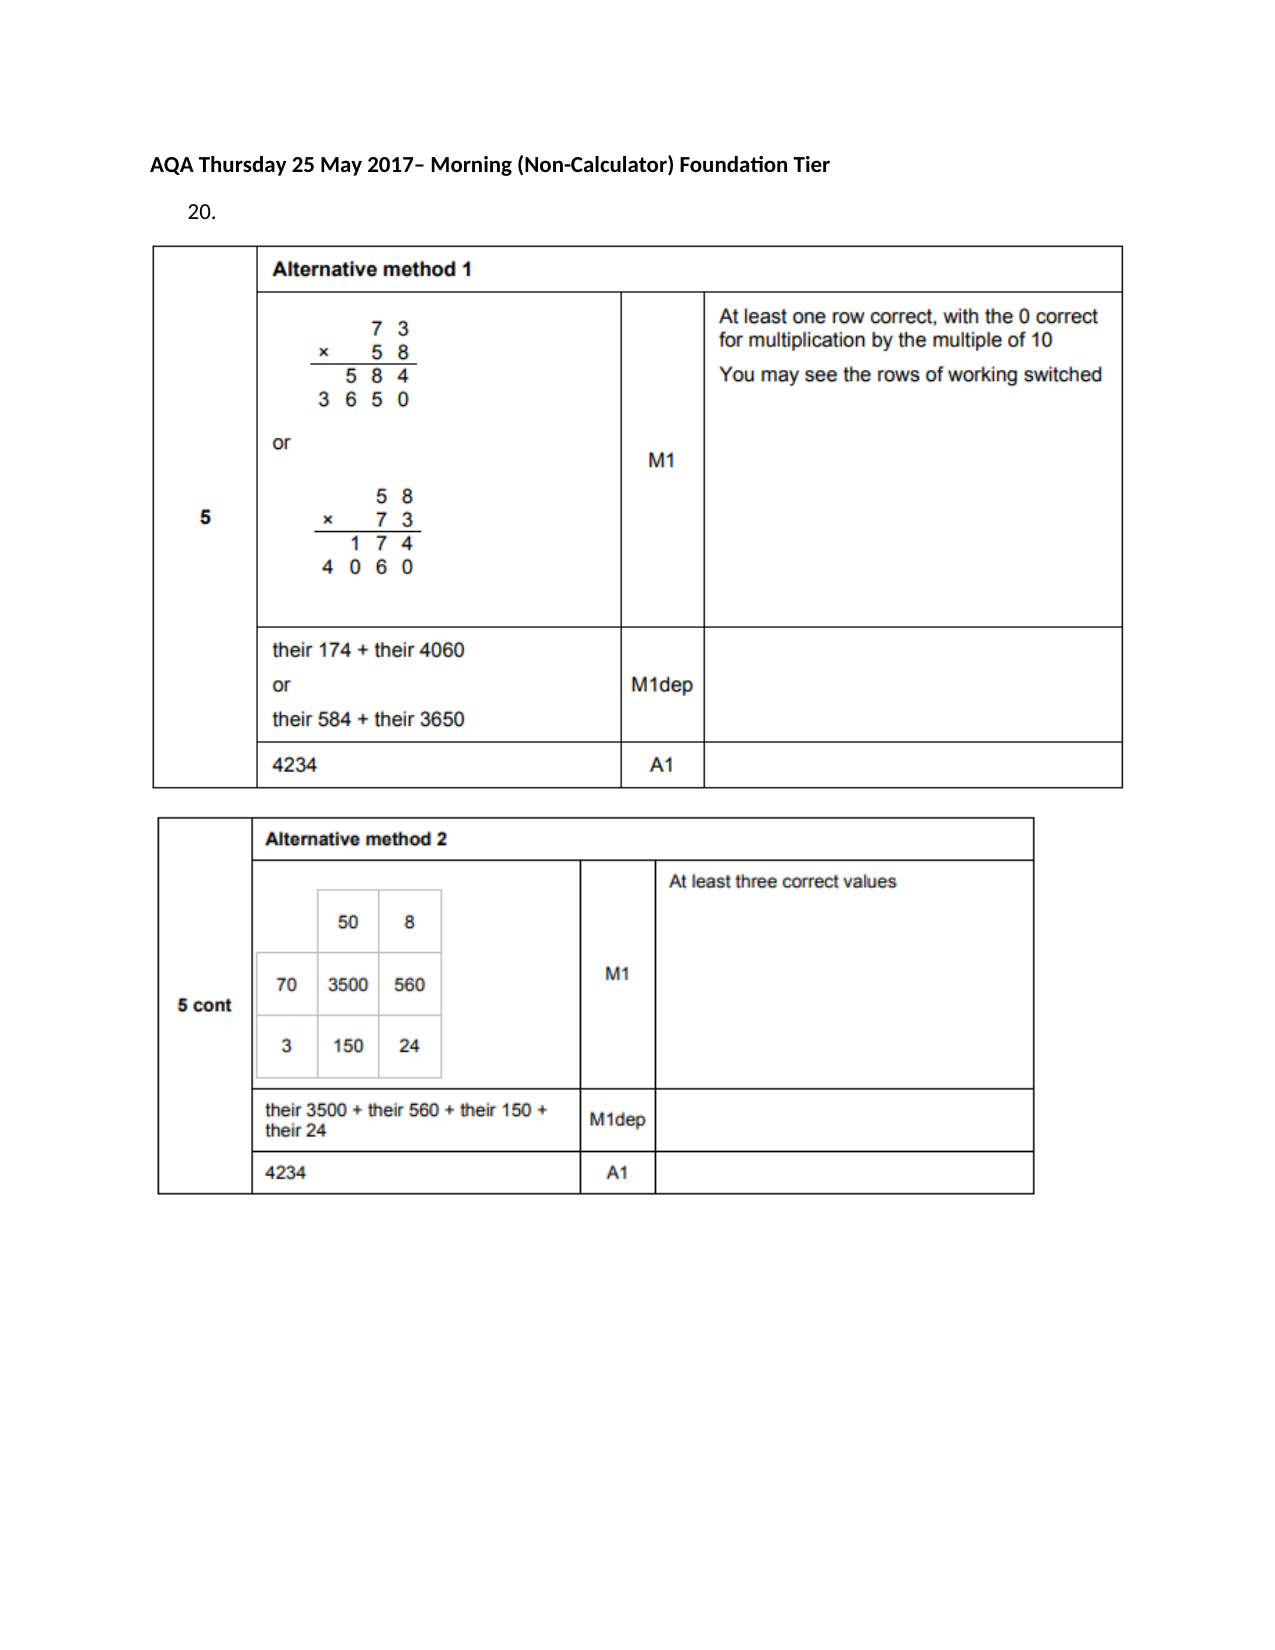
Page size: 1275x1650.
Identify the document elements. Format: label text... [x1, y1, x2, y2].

text AQA Thursday 25 May 2017– Morning (Non-Calculator) Foundation Tier [150, 150, 1125, 178]
picture [150, 243, 1125, 790]
picture [150, 808, 1038, 1198]
